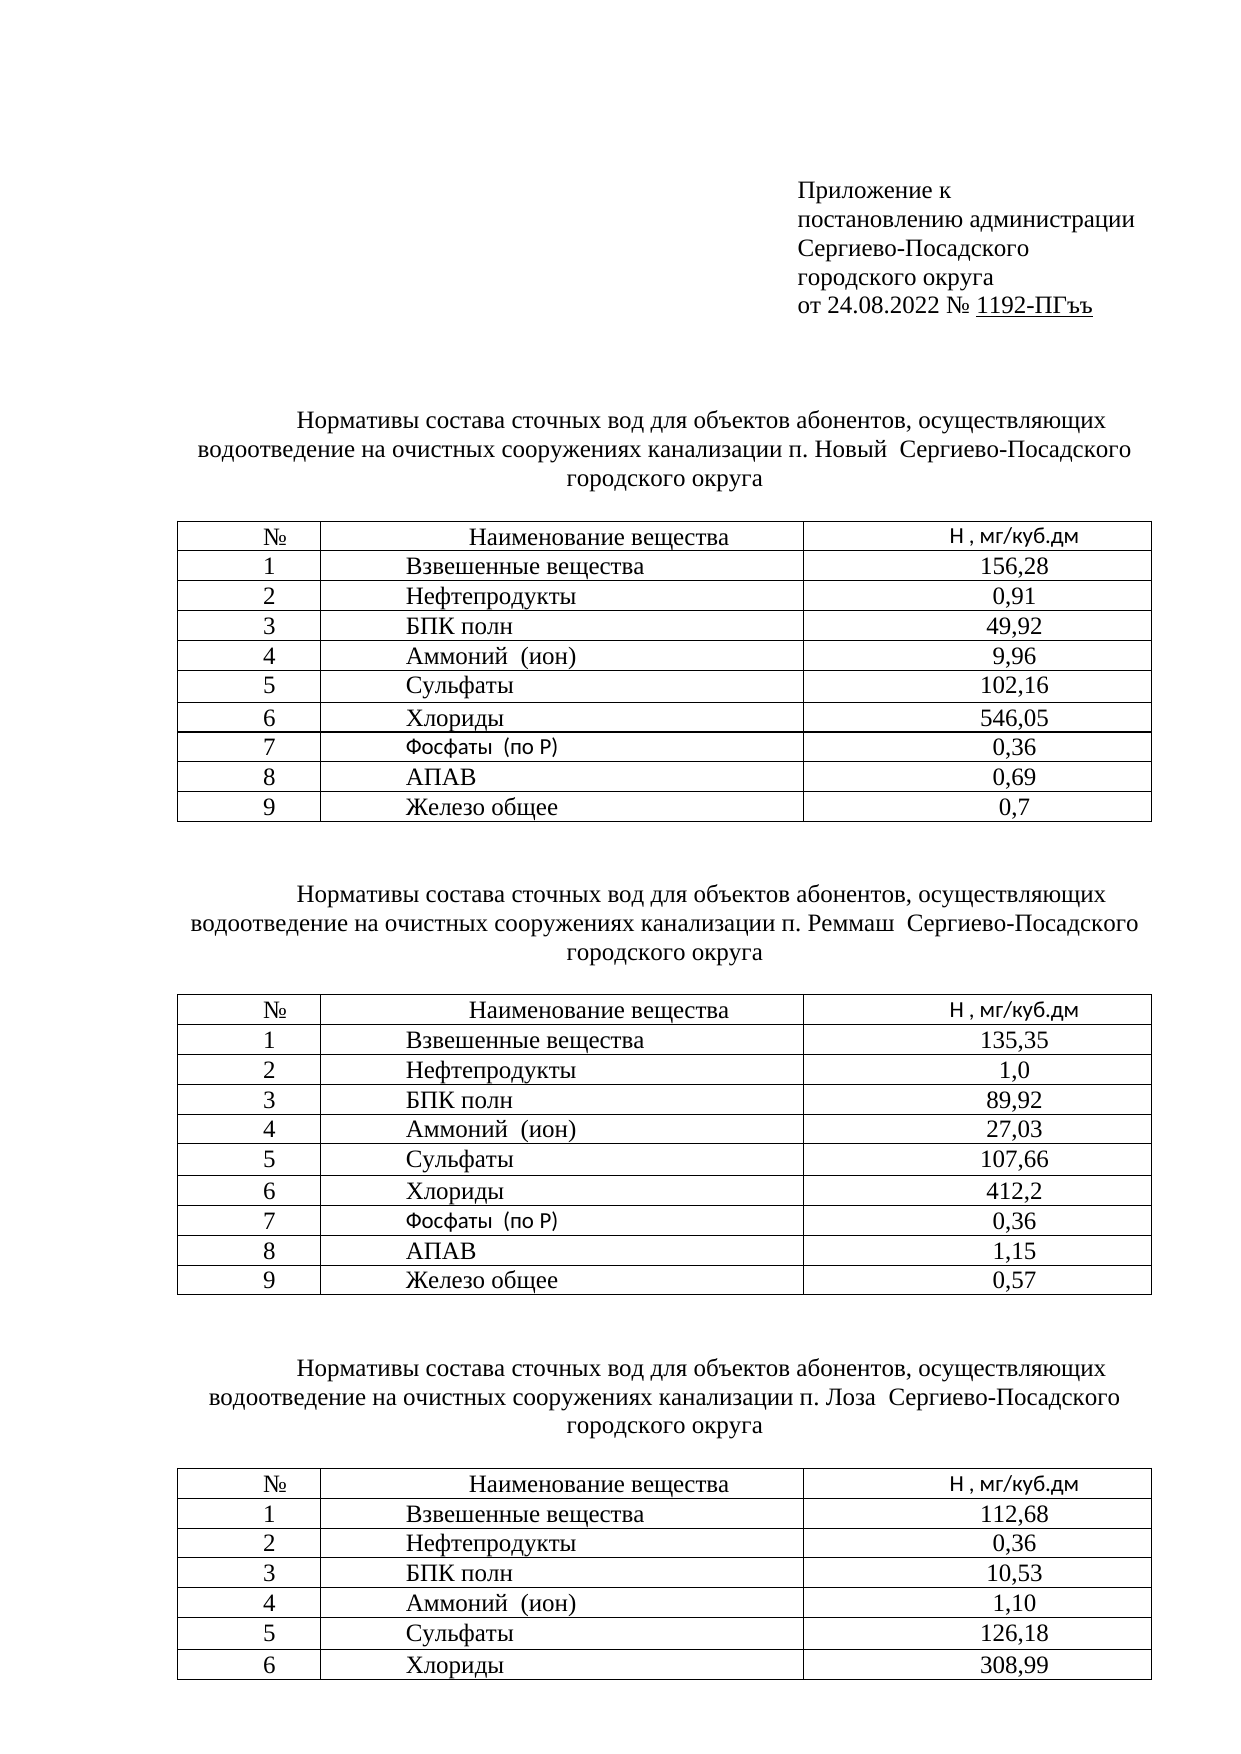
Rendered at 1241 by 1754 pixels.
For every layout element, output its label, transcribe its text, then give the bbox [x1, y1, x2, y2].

table_cell АПАВ [321, 1236, 803, 1264]
table_cell 102,16 [804, 671, 1151, 702]
table_cell 2 [178, 581, 320, 610]
table_cell 1 [178, 1025, 320, 1054]
table_cell 3 [178, 611, 320, 640]
text Приложение к [797, 176, 1152, 204]
table_cell 0,69 [804, 762, 1151, 791]
table_cell 6 [178, 1650, 320, 1679]
table_cell 1 [178, 1499, 320, 1527]
table_cell Фосфаты (по P) [321, 1206, 803, 1235]
table_cell 3 [178, 1558, 320, 1587]
table_header Наименование вещества [321, 1469, 803, 1498]
table_cell 126,18 [804, 1618, 1151, 1649]
text постановлению администрации [797, 204, 1152, 233]
table_cell 1,10 [804, 1588, 1151, 1617]
table_cell Нефтепродукты [321, 581, 803, 610]
table_header № [178, 522, 320, 550]
table_cell Аммоний (ион) [321, 1588, 803, 1617]
table_header Н , мг/куб.дм [804, 522, 1151, 550]
table_cell БПК полн [321, 1558, 803, 1587]
table_cell 6 [178, 703, 320, 731]
table_header Н , мг/куб.дм [804, 1469, 1151, 1498]
table_cell 1 [178, 551, 320, 580]
table_cell 6 [178, 1176, 320, 1205]
text Сергиево-Посадского городского округа [797, 233, 1152, 291]
table_cell 3 [178, 1085, 320, 1113]
table_cell 0,36 [804, 733, 1151, 761]
table_cell Сульфаты [321, 671, 803, 702]
table_cell 0,36 [804, 1206, 1151, 1235]
table_cell 8 [178, 762, 320, 791]
table_cell 9 [178, 1266, 320, 1294]
table_cell Хлориды [321, 703, 803, 731]
text от 24.08.2022 № 1192-ПГъъ [797, 291, 1152, 319]
table_cell АПАВ [321, 762, 803, 791]
table_cell 1,0 [804, 1055, 1151, 1084]
table_cell Хлориды [321, 1176, 803, 1205]
table_cell 89,92 [804, 1085, 1151, 1113]
text Нормативы состава сточных вод для объектов абонентов, осуществляющих водоотведение на очистных сооружениях канализации п. Лоза Сергиево-Посадского городского округа [177, 1353, 1152, 1439]
table_cell Железо общее [321, 792, 803, 821]
table_cell 107,66 [804, 1144, 1151, 1175]
table_cell 8 [178, 1236, 320, 1264]
table_cell 10,53 [804, 1558, 1151, 1587]
table_cell 9,96 [804, 641, 1151, 669]
table_cell 308,99 [804, 1650, 1151, 1679]
table_cell 156,28 [804, 551, 1151, 580]
table_header № [178, 995, 320, 1024]
table_cell Аммоний (ион) [321, 1115, 803, 1143]
table_cell 27,03 [804, 1115, 1151, 1143]
table_cell БПК полн [321, 1085, 803, 1113]
table_cell БПК полн [321, 611, 803, 640]
table_cell Аммоний (ион) [321, 641, 803, 669]
table_cell Железо общее [321, 1266, 803, 1294]
table_cell Взвешенные вещества [321, 551, 803, 580]
table_cell 7 [178, 1206, 320, 1235]
table_cell 5 [178, 671, 320, 702]
table_cell Сульфаты [321, 1144, 803, 1175]
table_cell 1,15 [804, 1236, 1151, 1264]
table_cell 2 [178, 1055, 320, 1084]
table_cell 0,7 [804, 792, 1151, 821]
table_header Наименование вещества [321, 522, 803, 550]
table_cell Нефтепродукты [321, 1055, 803, 1084]
table_cell 7 [178, 733, 320, 761]
table_cell Хлориды [321, 1650, 803, 1679]
table_cell 4 [178, 1115, 320, 1143]
table_cell 5 [178, 1144, 320, 1175]
table_cell 0,57 [804, 1266, 1151, 1294]
table_cell 135,35 [804, 1025, 1151, 1054]
table_cell 49,92 [804, 611, 1151, 640]
text Нормативы состава сточных вод для объектов абонентов, осуществляющих водоотведение на очистных сооружениях канализации п. Реммаш Сергиево-Посадского городского округа [177, 879, 1152, 966]
table_cell 9 [178, 792, 320, 821]
table_cell 0,91 [804, 581, 1151, 610]
table_cell 546,05 [804, 703, 1151, 731]
table_cell Нефтепродукты [321, 1529, 803, 1557]
table_cell 0,36 [804, 1529, 1151, 1557]
table_header Наименование вещества [321, 995, 803, 1024]
table_cell 4 [178, 641, 320, 669]
table_cell 4 [178, 1588, 320, 1617]
table_cell Сульфаты [321, 1618, 803, 1649]
table_header Н , мг/куб.дм [804, 995, 1151, 1024]
table_cell 2 [178, 1529, 320, 1557]
table_header № [178, 1469, 320, 1498]
table_cell 112,68 [804, 1499, 1151, 1527]
table_cell 412,2 [804, 1176, 1151, 1205]
table_cell Взвешенные вещества [321, 1025, 803, 1054]
table_cell Взвешенные вещества [321, 1499, 803, 1527]
text Нормативы состава сточных вод для объектов абонентов, осуществляющих водоотведение на очистных сооружениях канализации п. Новый Сергиево-Посадского городского округа [177, 406, 1152, 492]
table_cell Фосфаты (по P) [321, 733, 803, 761]
table_cell 5 [178, 1618, 320, 1649]
